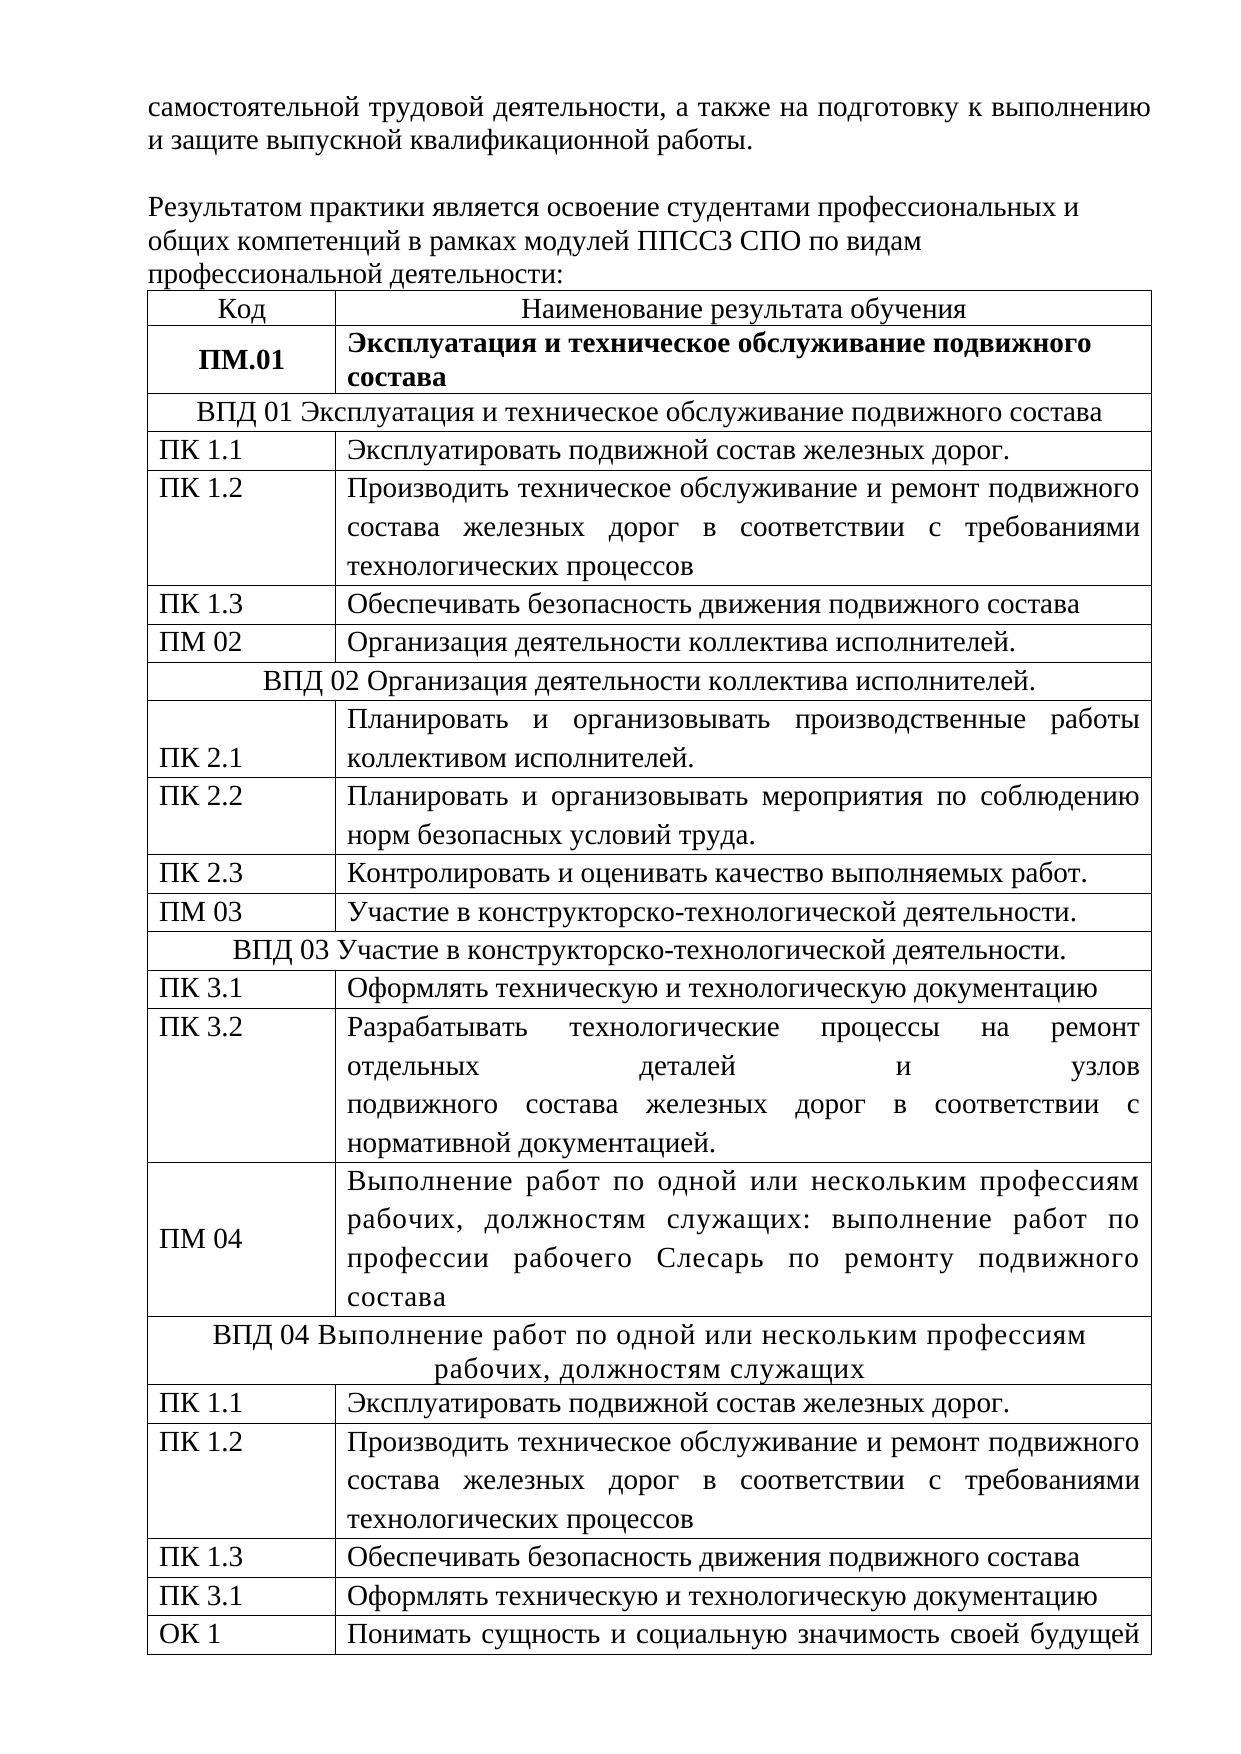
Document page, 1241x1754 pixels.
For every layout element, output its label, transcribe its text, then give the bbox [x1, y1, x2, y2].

table_cell ВПД 02 Организация деятельности коллектива исполнителей. [148, 663, 1151, 700]
table_cell ПК 1.2 [148, 1424, 335, 1538]
table_cell ПК 1.2 [148, 471, 335, 585]
table_cell ПК 2.3 [148, 855, 335, 893]
table_cell ПК 2.2 [148, 778, 335, 854]
table_cell Эксплуатировать подвижной состав железных дорог. [336, 432, 1151, 469]
table_cell Оформлять техническую и технологическую документацию [336, 1578, 1151, 1615]
table_cell Оформлять техническую и технологическую документацию [336, 971, 1151, 1008]
table_cell ПМ 04 [148, 1163, 335, 1316]
table_cell ВПД 01 Эксплуатация и техническое обслуживание подвижного состава [148, 394, 1151, 431]
table_header Наименование результата обучения [336, 291, 1151, 324]
table_cell Выполнение работ по одной или нескольким профессиям рабочих, должностям служащих: выполнение работ по профессии рабочего Слесарь по ремонту подвижного состава [336, 1163, 1151, 1316]
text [148, 89, 1152, 156]
table_cell ПК 3.1 [148, 971, 335, 1008]
table_header Код [148, 291, 335, 324]
table_cell ПК 2.1 [148, 701, 335, 777]
table_cell Производить техническое обслуживание и ремонт подвижного состава железных дорог в соответствии с требованиями технологических процессов [336, 471, 1151, 585]
table_cell Организация деятельности коллектива исполнителей. [336, 625, 1151, 662]
table_cell Планировать и организовывать производственные работы коллективом исполнителей. [336, 701, 1151, 777]
table_cell Планировать и организовывать мероприятия по соблюдению норм безопасных условий труда. [336, 778, 1151, 854]
table_cell Контролировать и оценивать качество выполняемых работ. [336, 855, 1151, 893]
table_cell ПК 3.2 [148, 1009, 335, 1162]
table_cell Обеспечивать безопасность движения подвижного состава [336, 586, 1151, 623]
text Результатом практики является освоение студентами профессиональных и общих компетенций в рамках модулей ППССЗ СПО по видам профессиональной деятельности: [148, 189, 1152, 290]
table_cell ВПД 03 Участие в конструкторско-технологической деятельности. [148, 932, 1151, 969]
table_cell ПК 1.3 [148, 1539, 335, 1577]
table_cell ПК 1.1 [148, 1385, 335, 1423]
table_cell Участие в конструкторско-технологической деятельности. [336, 894, 1151, 931]
table_cell ВПД 04 Выполнение работ по одной или нескольким профессиям рабочих, должностям служащих [865, 1317, 1151, 1384]
table_cell ПК 1.3 [148, 586, 335, 623]
table_cell ПК 3.1 [148, 1578, 335, 1615]
table_cell ВПД 04 Выполнение работ по одной или нескольким профессиям рабочих, должностям служащих [148, 1317, 434, 1384]
table_cell ПМ 02 [148, 625, 335, 662]
table_cell Производить техническое обслуживание и ремонт подвижного состава железных дорог в соответствии с требованиями технологических процессов [336, 1424, 1151, 1538]
table_cell Эксплуатировать подвижной состав железных дорог. [336, 1385, 1151, 1423]
table_cell Обеспечивать безопасность движения подвижного состава [336, 1539, 1151, 1577]
table_cell ОК 1 [148, 1616, 335, 1653]
table_cell ПК 1.1 [148, 432, 335, 469]
table_cell ПМ.01 [148, 326, 335, 393]
table_cell Эксплуатация и техническое обслуживание подвижного состава [336, 326, 1151, 393]
table_cell ПМ 03 [148, 894, 335, 931]
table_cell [336, 1616, 1151, 1653]
table_cell Разрабатывать технологические процессы на ремонт отдельных деталей и узлов подвижного состава железных дорог в соответствии с нормативной документацией. [336, 1009, 1151, 1162]
